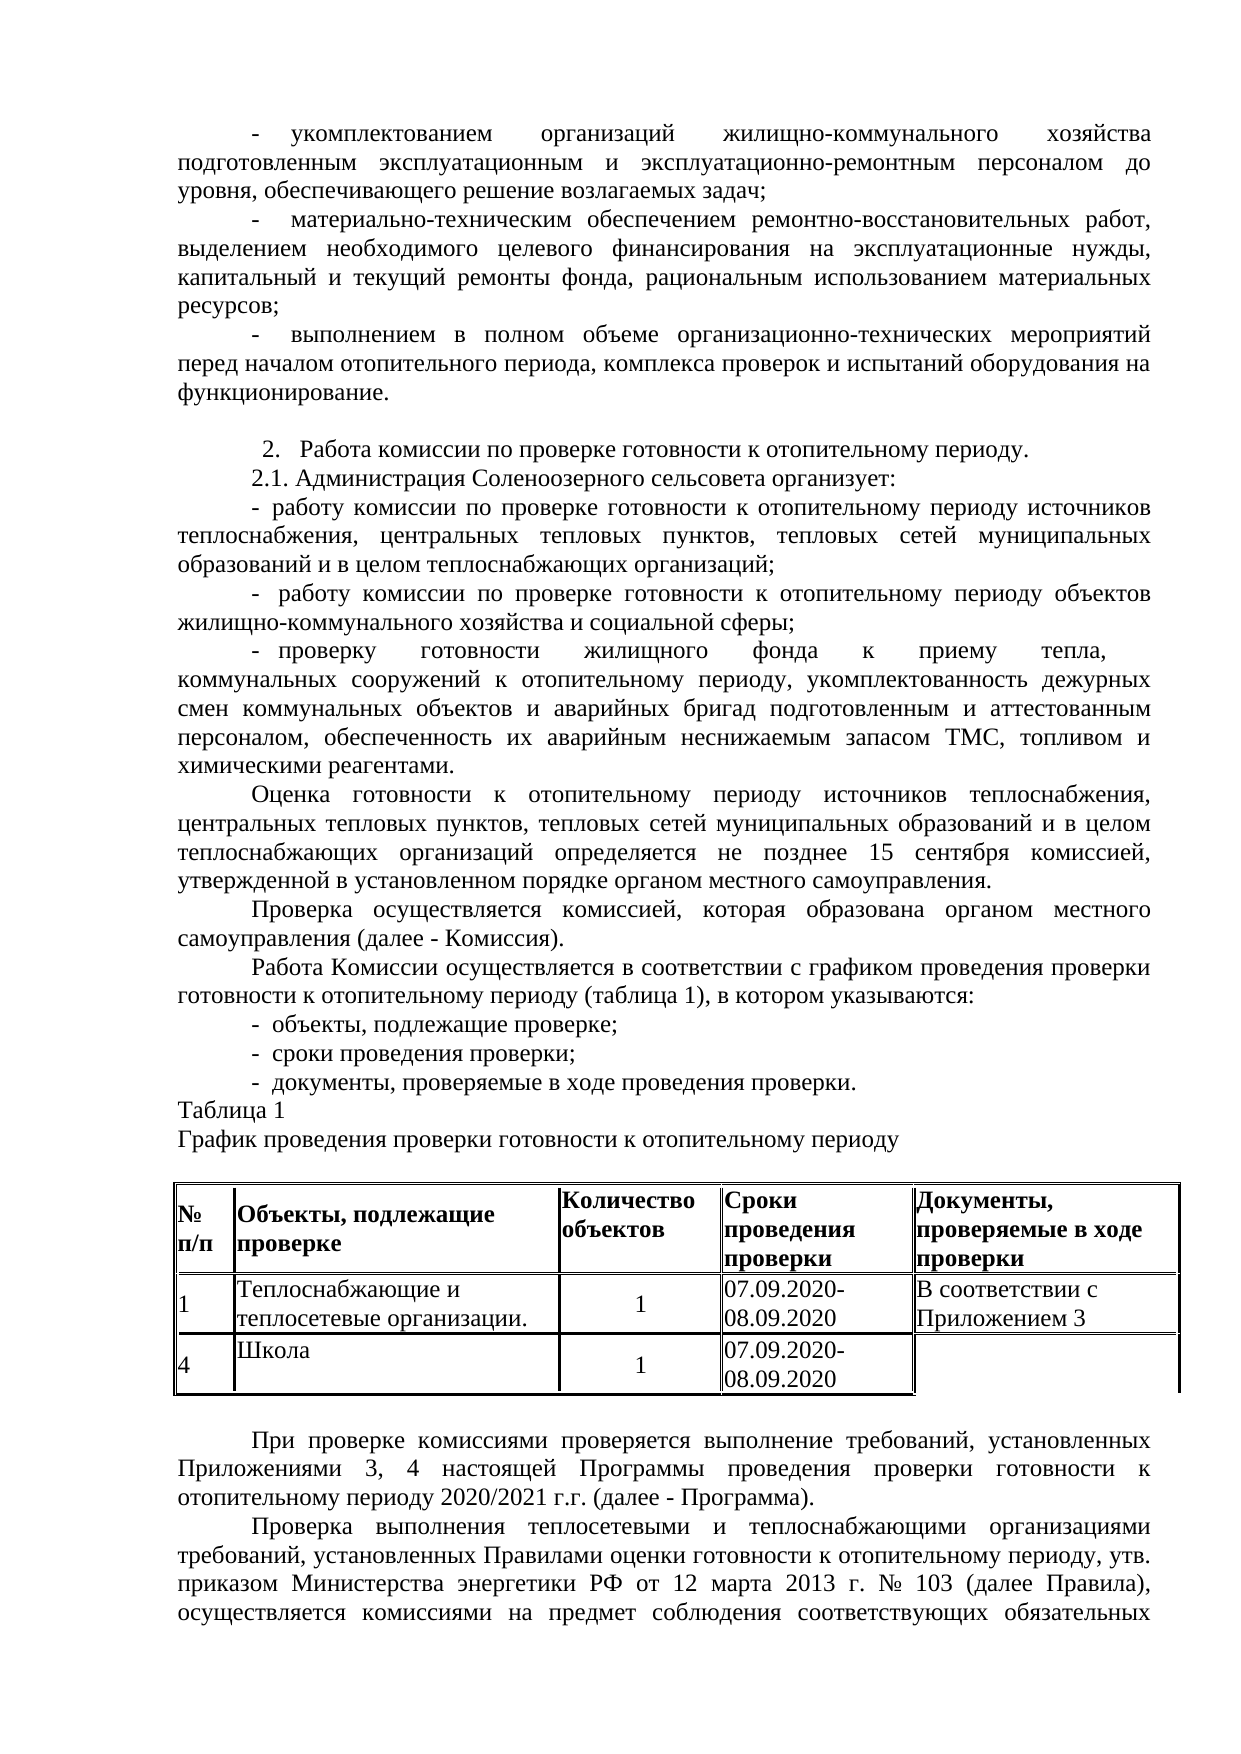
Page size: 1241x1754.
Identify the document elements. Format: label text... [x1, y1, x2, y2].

text - документы, проверяемые в ходе проведения проверки. [177, 1067, 1152, 1096]
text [177, 1511, 1152, 1626]
table_cell 07.09.2020-08.09.2020 [723, 1275, 912, 1332]
text - выполнением в полном объеме организационно-технических мероприятий перед началом отопительного периода, комплекса проверок и испытаний оборудования на функционирование. [177, 319, 1152, 406]
table_header Сроки проведения проверки [722, 1183, 914, 1271]
table_cell 1 [177, 1271, 233, 1332]
text При проверке комиссиями проверяется выполнение требований, установленных Приложениями 3, 4 настоящей Программы проведения проверки готовности к отопительному периоду 2020/2021 г.г. (далее - Программа). [177, 1425, 1152, 1511]
text - объекты, подлежащие проверке; [177, 1009, 1152, 1038]
table_header Объекты, подлежащие проверке [234, 1185, 559, 1271]
text - работу комиссии по проверке готовности к отопительному периоду источников теплоснабжения, центральных тепловых пунктов, тепловых сетей муниципальных образований и в целом теплоснабжающих организаций; [177, 492, 1152, 578]
text - работу комиссии по проверке готовности к отопительному периоду объектов жилищно-коммунального хозяйства и социальной сферы; [177, 578, 1152, 636]
table_cell [916, 1332, 1179, 1393]
text - проверку готовности жилищного фонда к приему тепла, коммунальных сооружений к отопительному периоду, укомплектованность дежурных смен коммунальных объектов и аварийных бригад подготовленным и аттестованным персоналом, обеспеченность их аварийным неснижаемым запасом ТМС, топливом и химическими реагентами. [177, 636, 1152, 779]
text Оценка готовности к отопительному периоду источников теплоснабжения, центральных тепловых пунктов, тепловых сетей муниципальных образований и в целом теплоснабжающих организаций определяется не позднее 15 сентября комиссией, утвержденной в установленном порядке органом местного самоуправления. [177, 779, 1152, 894]
text - сроки проведения проверки; [177, 1038, 1152, 1067]
table_cell 1 [561, 1275, 720, 1332]
text 2.1. Администрация Соленоозерного сельсовета организует: [177, 463, 1152, 492]
table_cell 07.09.2020-08.09.2020 [722, 1332, 914, 1393]
table_cell 4 [177, 1332, 234, 1393]
text Таблица 1 [177, 1096, 1152, 1124]
table_cell Теплоснабжающие и теплосетевые организации. [236, 1275, 558, 1332]
table_header Документы, проверяемые в ходе проверки [914, 1185, 1178, 1271]
text - материально-техническим обеспечением ремонтно-восстановительных работ, выделением необходимого целевого финансирования на эксплуатационные нужды, капитальный и текущий ремонты фонда, рациональным использованием материальных ресурсов; [177, 204, 1152, 319]
table_cell 1 [559, 1335, 722, 1393]
text График проведения проверки готовности к отопительному периоду [177, 1124, 1152, 1153]
list Работа комиссии по проверке готовности к отопительному периоду. [140, 434, 1152, 463]
text - укомплектованием организаций жилищно-коммунального хозяйства подготовленным эксплуатационным и эксплуатационно-ремонтным персоналом до уровня, обеспечивающего решение возлагаемых задач; [177, 118, 1152, 204]
table_header № п/п [177, 1185, 234, 1271]
table_cell Школа [234, 1335, 559, 1393]
text Работа Комиссии осуществляется в соответствии с графиком проведения проверки готовности к отопительному периоду (таблица 1), в котором указываются: [177, 952, 1152, 1009]
table_cell В соответствии с Приложением 3 [916, 1271, 1179, 1332]
text Проверка осуществляется комиссией, которая образована органом местного самоуправления (далее - Комиссия). [177, 894, 1152, 952]
table_header Количество объектов [559, 1185, 722, 1271]
